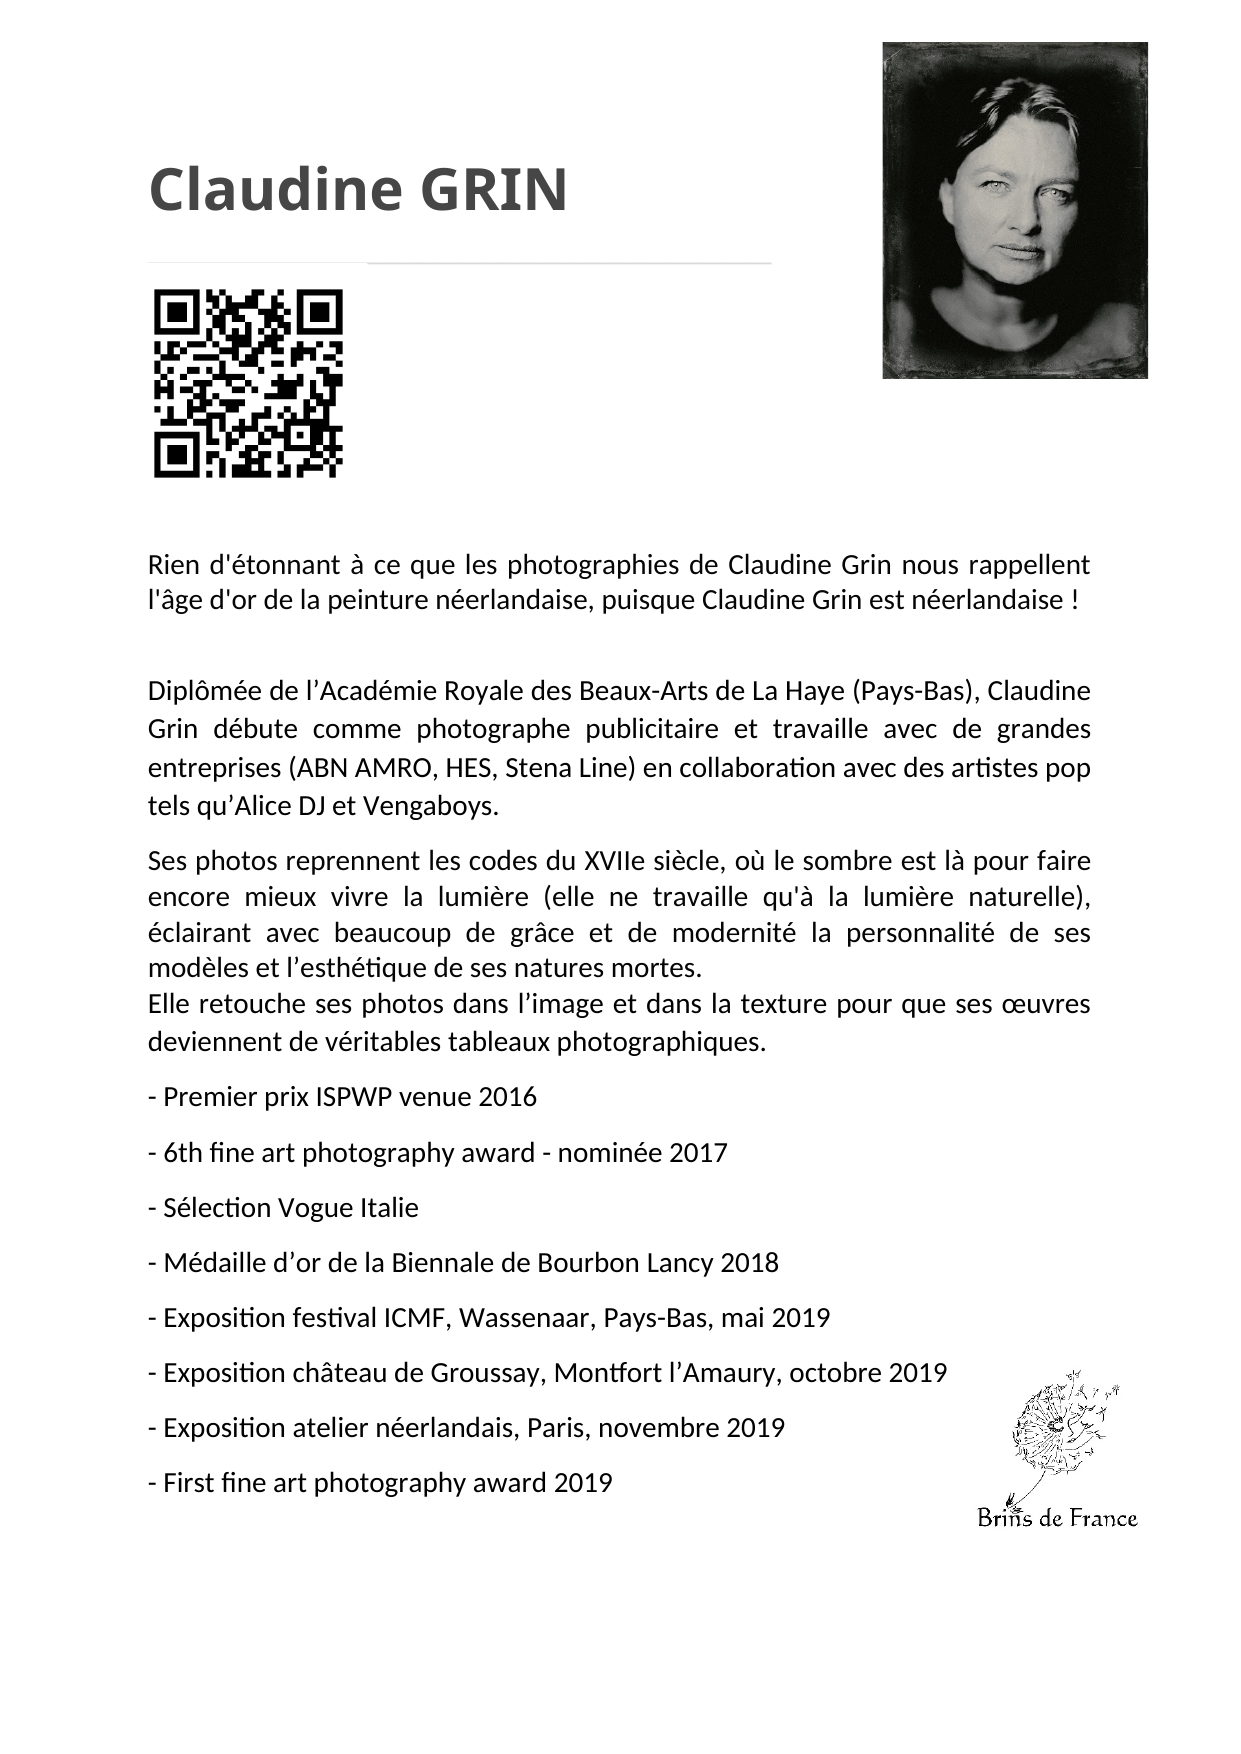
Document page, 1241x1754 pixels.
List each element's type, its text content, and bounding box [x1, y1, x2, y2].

picture [128, 263, 368, 503]
text - Exposition atelier néerlandais, Paris, novembre 2019 [148, 1409, 973, 1445]
text - Exposition château de Groussay, Montfort l’Amaury, octobre 2019 [148, 1354, 1093, 1390]
text Claudine GRIN __________________________________________________ [148, 148, 882, 268]
text Diplômée de l’Académie Royale des Beaux-Arts de La Haye (Pays-Bas), Claudine Grin débute comme photographe publicitaire et travaille avec de grandes entreprises (ABN AMRO, HES, Stena Line) en collaboration avec des artistes pop tels qu’Alice DJ et Vengaboys. [148, 672, 1093, 823]
text - Sélection Vogue Italie [148, 1189, 1093, 1224]
text - Premier prix ISPWP venue 2016 [148, 1078, 1093, 1114]
picture [882, 42, 1149, 379]
text Ses photos reprennent les codes du XVIIe siècle, où le sombre est là pour faire encore mieux vivre la lumière (elle ne travaille qu'à la lumière naturelle), éclairant avec beaucoup de grâce et de modernité la personnalité de ses modèles et l’esthétique de ses natures mortes. [148, 842, 1093, 985]
text - Médaille d’or de la Biennale de Bourbon Lancy 2018 [148, 1244, 1093, 1279]
picture [973, 1365, 1142, 1531]
text Elle retouche ses photos dans l’image et dans la texture pour que ses œuvres deviennent de véritables tableaux photographiques. [148, 985, 1093, 1059]
text - 6th fine art photography award - nominée 2017 [148, 1134, 1093, 1169]
text Rien d'étonnant à ce que les photographies de Claudine Grin nous rappellent l'âge d'or de la peinture néerlandaise, puisque Claudine Grin est néerlandaise ! [148, 546, 1093, 617]
text - First fine art photography award 2019 [148, 1464, 973, 1500]
text - Exposition festival ICMF, Wassenaar, Pays-Bas, mai 2019 [148, 1299, 1093, 1334]
